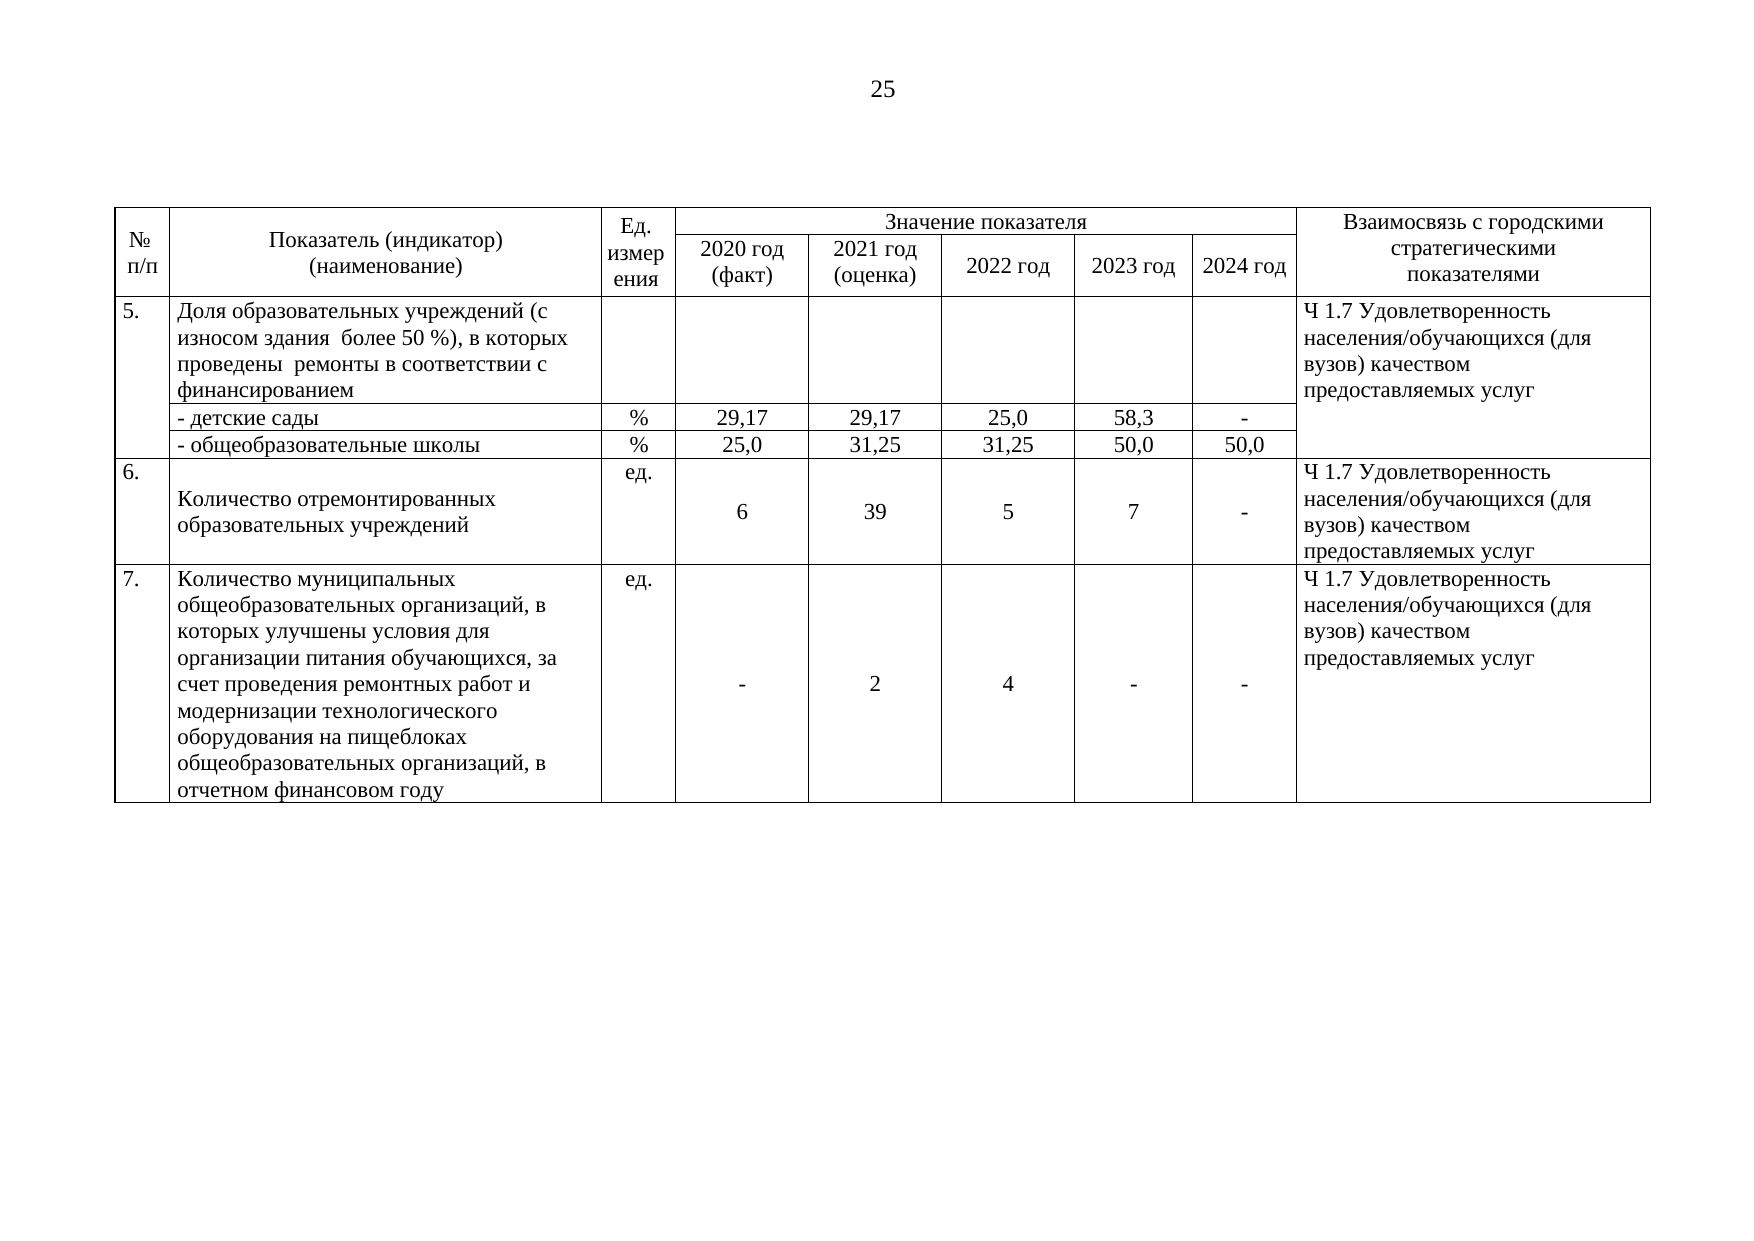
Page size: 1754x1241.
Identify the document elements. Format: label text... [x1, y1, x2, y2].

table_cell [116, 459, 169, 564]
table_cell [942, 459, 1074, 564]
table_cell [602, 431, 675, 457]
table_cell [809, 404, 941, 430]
table_cell 2021 год (оценка) [809, 235, 941, 296]
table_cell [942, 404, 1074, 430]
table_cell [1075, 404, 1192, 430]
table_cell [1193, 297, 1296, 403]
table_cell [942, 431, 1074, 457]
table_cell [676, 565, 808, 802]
table_header Значение показателя [676, 208, 1296, 234]
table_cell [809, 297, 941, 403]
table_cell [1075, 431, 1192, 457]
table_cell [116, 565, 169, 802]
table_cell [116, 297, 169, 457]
table_header Ед. измерения [602, 208, 675, 296]
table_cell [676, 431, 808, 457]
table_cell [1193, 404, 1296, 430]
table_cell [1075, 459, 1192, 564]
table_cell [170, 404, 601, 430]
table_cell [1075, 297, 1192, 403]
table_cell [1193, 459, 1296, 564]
table_cell 2020 год (факт) [676, 235, 808, 296]
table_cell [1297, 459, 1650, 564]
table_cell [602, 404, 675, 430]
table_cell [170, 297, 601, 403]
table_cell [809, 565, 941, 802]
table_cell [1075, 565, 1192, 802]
table_cell 2023 год [1075, 235, 1192, 296]
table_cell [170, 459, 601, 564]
table_header Показатель (индикатор) (наименование) [170, 208, 601, 296]
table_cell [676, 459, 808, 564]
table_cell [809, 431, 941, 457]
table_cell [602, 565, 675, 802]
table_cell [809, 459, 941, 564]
table_cell 2022 год [942, 235, 1074, 296]
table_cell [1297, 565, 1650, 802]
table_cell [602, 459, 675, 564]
table_header № п/п [116, 208, 169, 296]
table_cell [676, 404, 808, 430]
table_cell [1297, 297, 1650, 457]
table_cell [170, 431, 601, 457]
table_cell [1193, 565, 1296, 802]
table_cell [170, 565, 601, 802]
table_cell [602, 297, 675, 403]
table_cell 2024 год [1193, 235, 1296, 296]
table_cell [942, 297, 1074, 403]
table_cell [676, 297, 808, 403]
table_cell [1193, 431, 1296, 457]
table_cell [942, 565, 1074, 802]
table_header Взаимосвязь с городскими стратегическими показателями [1297, 208, 1650, 296]
